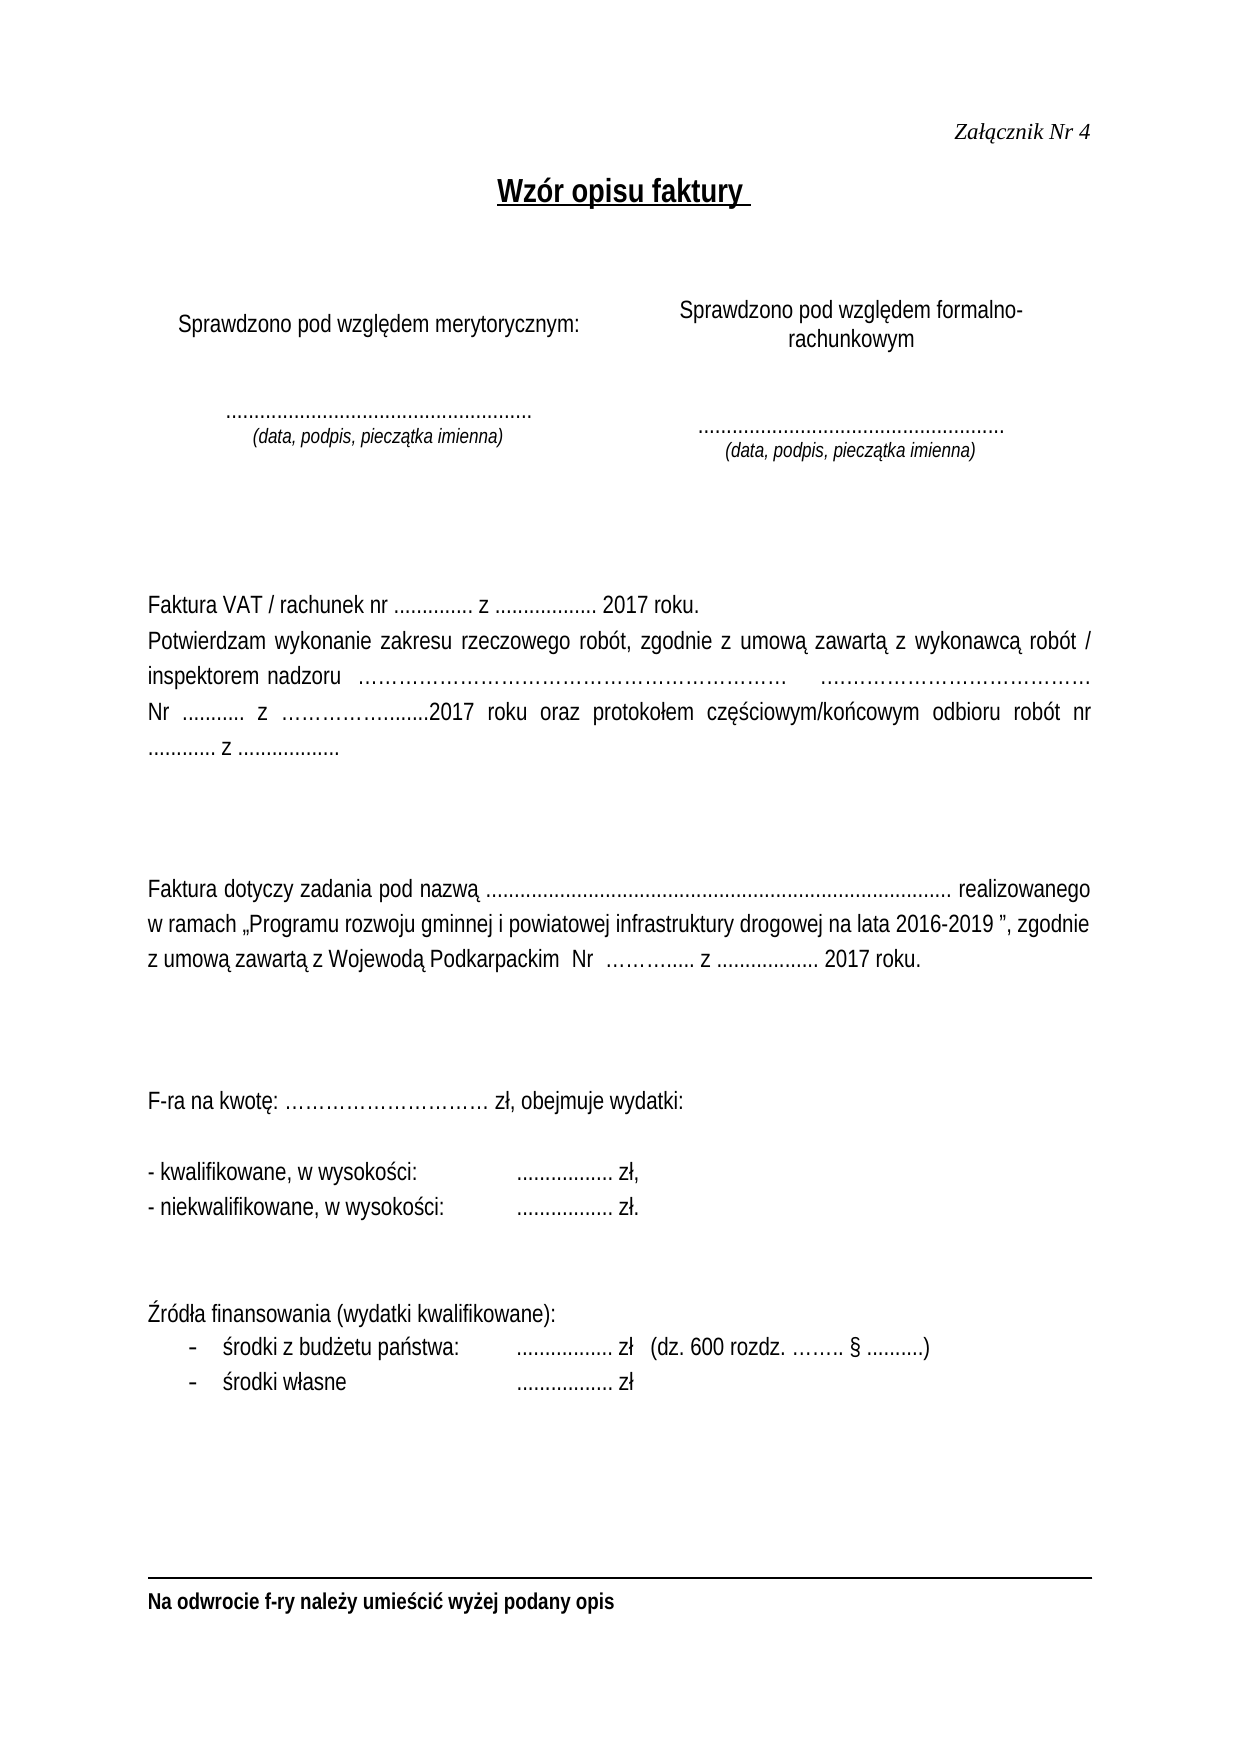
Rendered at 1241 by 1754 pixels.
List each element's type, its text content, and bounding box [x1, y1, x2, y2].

text - kwalifikowane, w wysokości: ................. zł, [148, 1150, 1092, 1186]
table_header Sprawdzono pod względem merytorycznym: ...................................................... (data, podpis, pieczątka imienna) [148, 295, 610, 491]
text Faktura VAT / rachunek nr .............. z .................. 2017 roku. [148, 583, 1092, 619]
text Wzór opisu faktury [148, 171, 1092, 209]
text Na odwrocie f-ry należy umieścić wyżej podany opis [148, 1579, 1092, 1614]
text Załącznik Nr 4 [148, 118, 1092, 144]
text F-ra na kwotę: ………………………… zł, obejmuje wydatki: [148, 1079, 1092, 1115]
list środki własne ................. zł [185, 1363, 1092, 1398]
list środki z budżetu państwa: ................. zł (dz. 600 rozdz. …….. § ..........) [185, 1327, 1092, 1363]
text Potwierdzam wykonanie zakresu rzeczowego robót, zgodnie z umową zawartą z wykonawcą robót / inspektorem nadzoru ……………………………………………………… ….……………………………… Nr ........... z ……………........2017 roku oraz protokołem częściowym/końcowym odbioru robót nr ............ z .................. [148, 619, 1092, 761]
text Faktura dotyczy zadania pod nazwą .................................................................................. realizowanego w ramach „Programu rozwoju gminnej i powiatowej infrastruktury drogowej na lata 2016-2019 ”, zgodnie z umową zawartą z Wojewodą Podkarpackim Nr ………..... z .................. 2017 roku. [148, 867, 1092, 973]
text Źródła finansowania (wydatki kwalifikowane): [148, 1292, 1092, 1327]
table_header Sprawdzono pod względem formalno-rachunkowym ...................................................... (data, podpis, pieczątka imienna) [610, 295, 1092, 491]
text - niekwalifikowane, w wysokości: ................. zł. [148, 1186, 1092, 1221]
